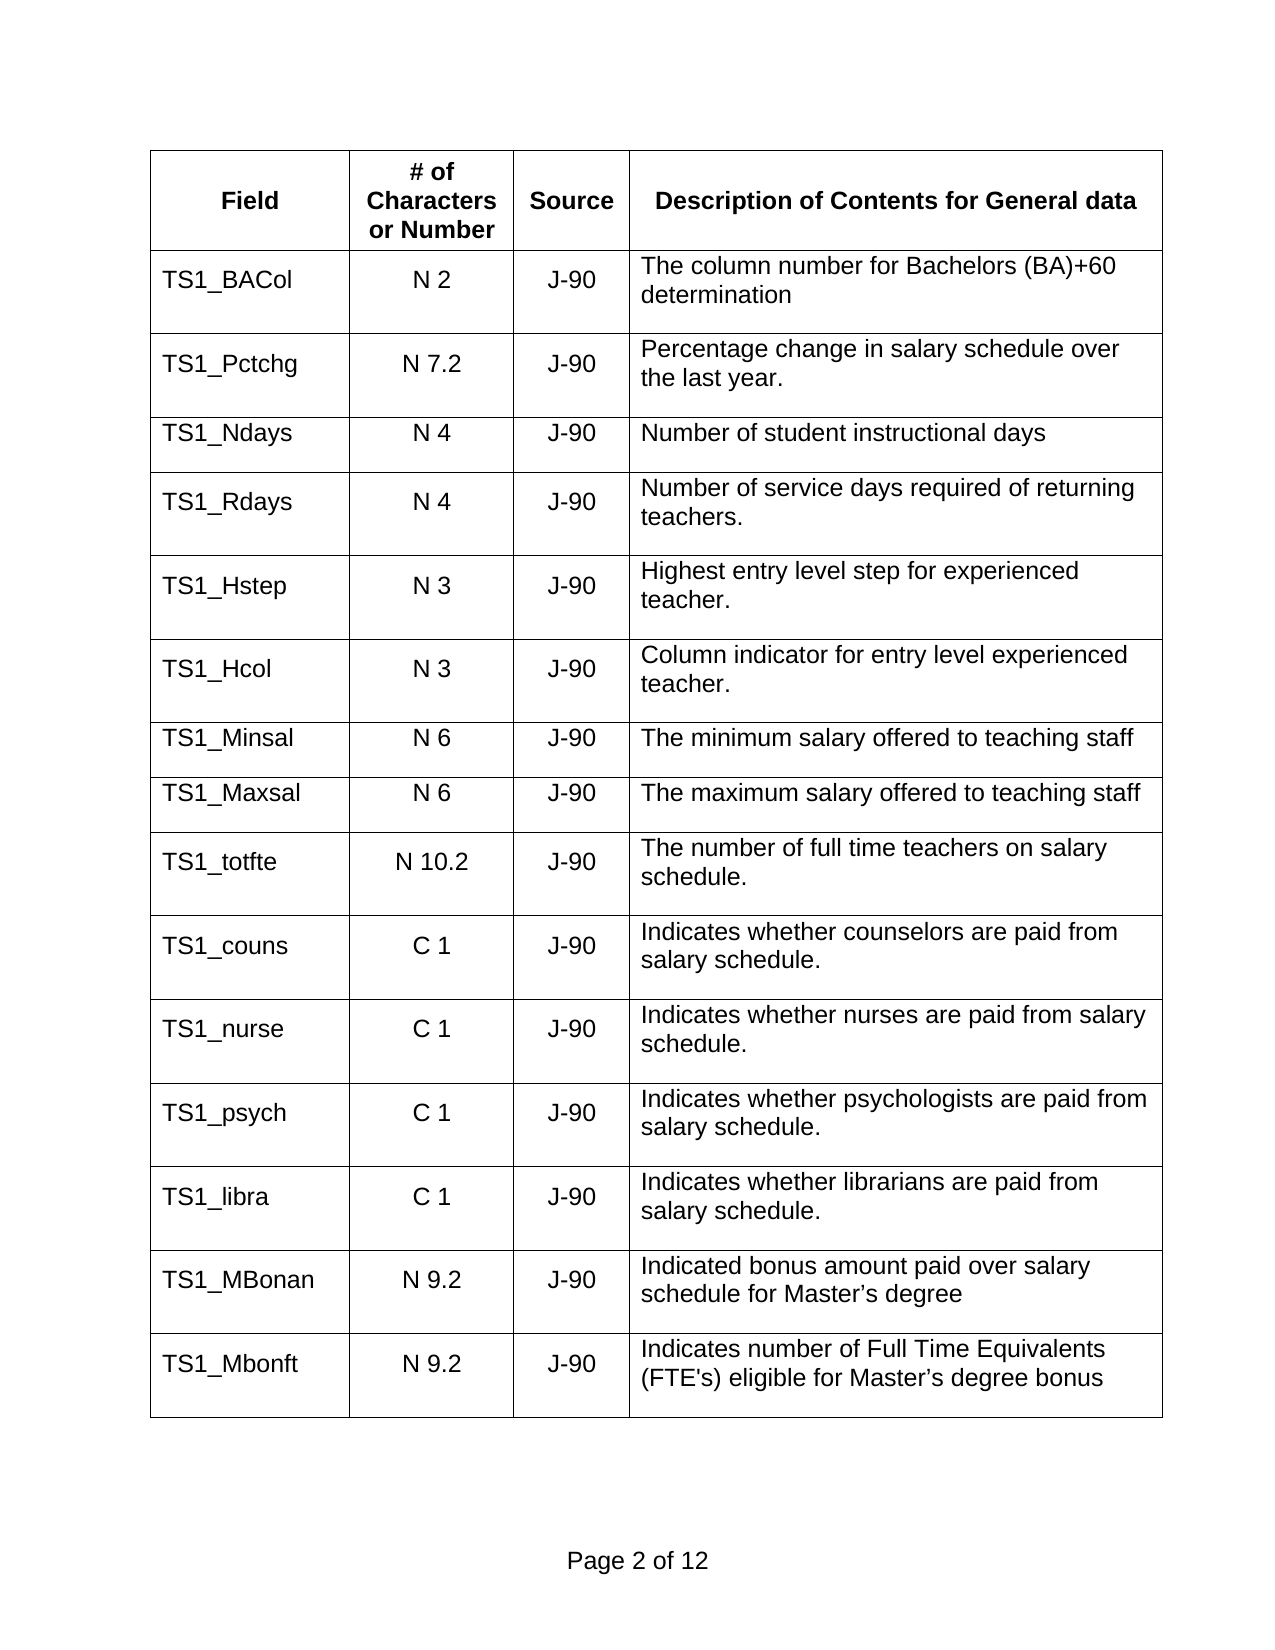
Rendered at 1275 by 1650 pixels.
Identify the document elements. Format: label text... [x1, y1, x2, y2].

table_cell TS1_Pctchg [151, 334, 349, 417]
table_cell The column number for Bachelors (BA)+60 determination [630, 251, 1162, 333]
table_cell J-90 [514, 916, 629, 999]
table_cell J-90 [514, 723, 629, 777]
table_cell Indicates whether librarians are paid from salary schedule. [630, 1167, 1162, 1249]
table_cell Indicated bonus amount paid over salary schedule for Master’s degree [630, 1251, 1162, 1333]
table_cell N 9.2 [350, 1334, 513, 1417]
table_cell Indicates whether nurses are paid from salary schedule. [630, 1000, 1162, 1082]
table_cell J-90 [514, 640, 629, 722]
table_cell J-90 [514, 251, 629, 333]
table_cell TS1_Ndays [151, 418, 349, 472]
table_cell J-90 [514, 1251, 629, 1333]
table_cell TS1_libra [151, 1167, 349, 1249]
table_cell TS1_totfte [151, 833, 349, 915]
table_cell N 4 [350, 418, 513, 472]
table_cell The maximum salary offered to teaching staff [630, 778, 1162, 832]
table_cell N 7.2 [350, 334, 513, 417]
table_cell N 9.2 [350, 1251, 513, 1333]
table_cell J-90 [514, 1167, 629, 1249]
table_cell TS1_nurse [151, 1000, 349, 1082]
table_cell TS1_BACol [151, 251, 349, 333]
table_header Description of Contents for General data [630, 151, 1162, 250]
table_cell C 1 [350, 916, 513, 999]
table_cell TS1_Maxsal [151, 778, 349, 832]
table_cell C 1 [350, 1167, 513, 1249]
table_cell J-90 [514, 778, 629, 832]
table_cell J-90 [514, 334, 629, 417]
table_cell Percentage change in salary schedule over the last year. [630, 334, 1162, 417]
table_cell N 2 [350, 251, 513, 333]
table_cell J-90 [514, 473, 629, 555]
table_cell TS1_Mbonft [151, 1334, 349, 1417]
table_header Field [151, 151, 349, 250]
table_header # of Characters or Number [350, 151, 513, 250]
table_cell Number of service days required of returning teachers. [630, 473, 1162, 555]
table_cell J-90 [514, 1000, 629, 1082]
table_cell Number of student instructional days [630, 418, 1162, 472]
table_cell N 3 [350, 640, 513, 722]
table_cell Indicates number of Full Time Equivalents (FTE's) eligible for Master’s degree bonus [630, 1334, 1162, 1417]
table_cell J-90 [514, 418, 629, 472]
table_cell TS1_couns [151, 916, 349, 999]
table_cell J-90 [514, 1334, 629, 1417]
table_cell The number of full time teachers on salary schedule. [630, 833, 1162, 915]
table_cell Indicates whether counselors are paid from salary schedule. [630, 916, 1162, 999]
table_cell TS1_psych [151, 1084, 349, 1166]
table_cell C 1 [350, 1084, 513, 1166]
table_cell TS1_Hcol [151, 640, 349, 722]
table_header Source [514, 151, 629, 250]
table_cell N 3 [350, 556, 513, 639]
table_cell N 10.2 [350, 833, 513, 915]
table_cell TS1_MBonan [151, 1251, 349, 1333]
table_cell The minimum salary offered to teaching staff [630, 723, 1162, 777]
table_cell J-90 [514, 1084, 629, 1166]
table_cell TS1_Hstep [151, 556, 349, 639]
table_cell N 6 [350, 778, 513, 832]
table_cell J-90 [514, 833, 629, 915]
table_cell J-90 [514, 556, 629, 639]
table_cell Highest entry level step for experienced teacher. [630, 556, 1162, 639]
table_cell Column indicator for entry level experienced teacher. [630, 640, 1162, 722]
table_cell C 1 [350, 1000, 513, 1082]
table_cell Indicates whether psychologists are paid from salary schedule. [630, 1084, 1162, 1166]
table_cell TS1_Rdays [151, 473, 349, 555]
table_cell N 4 [350, 473, 513, 555]
table_cell TS1_Minsal [151, 723, 349, 777]
table_cell N 6 [350, 723, 513, 777]
